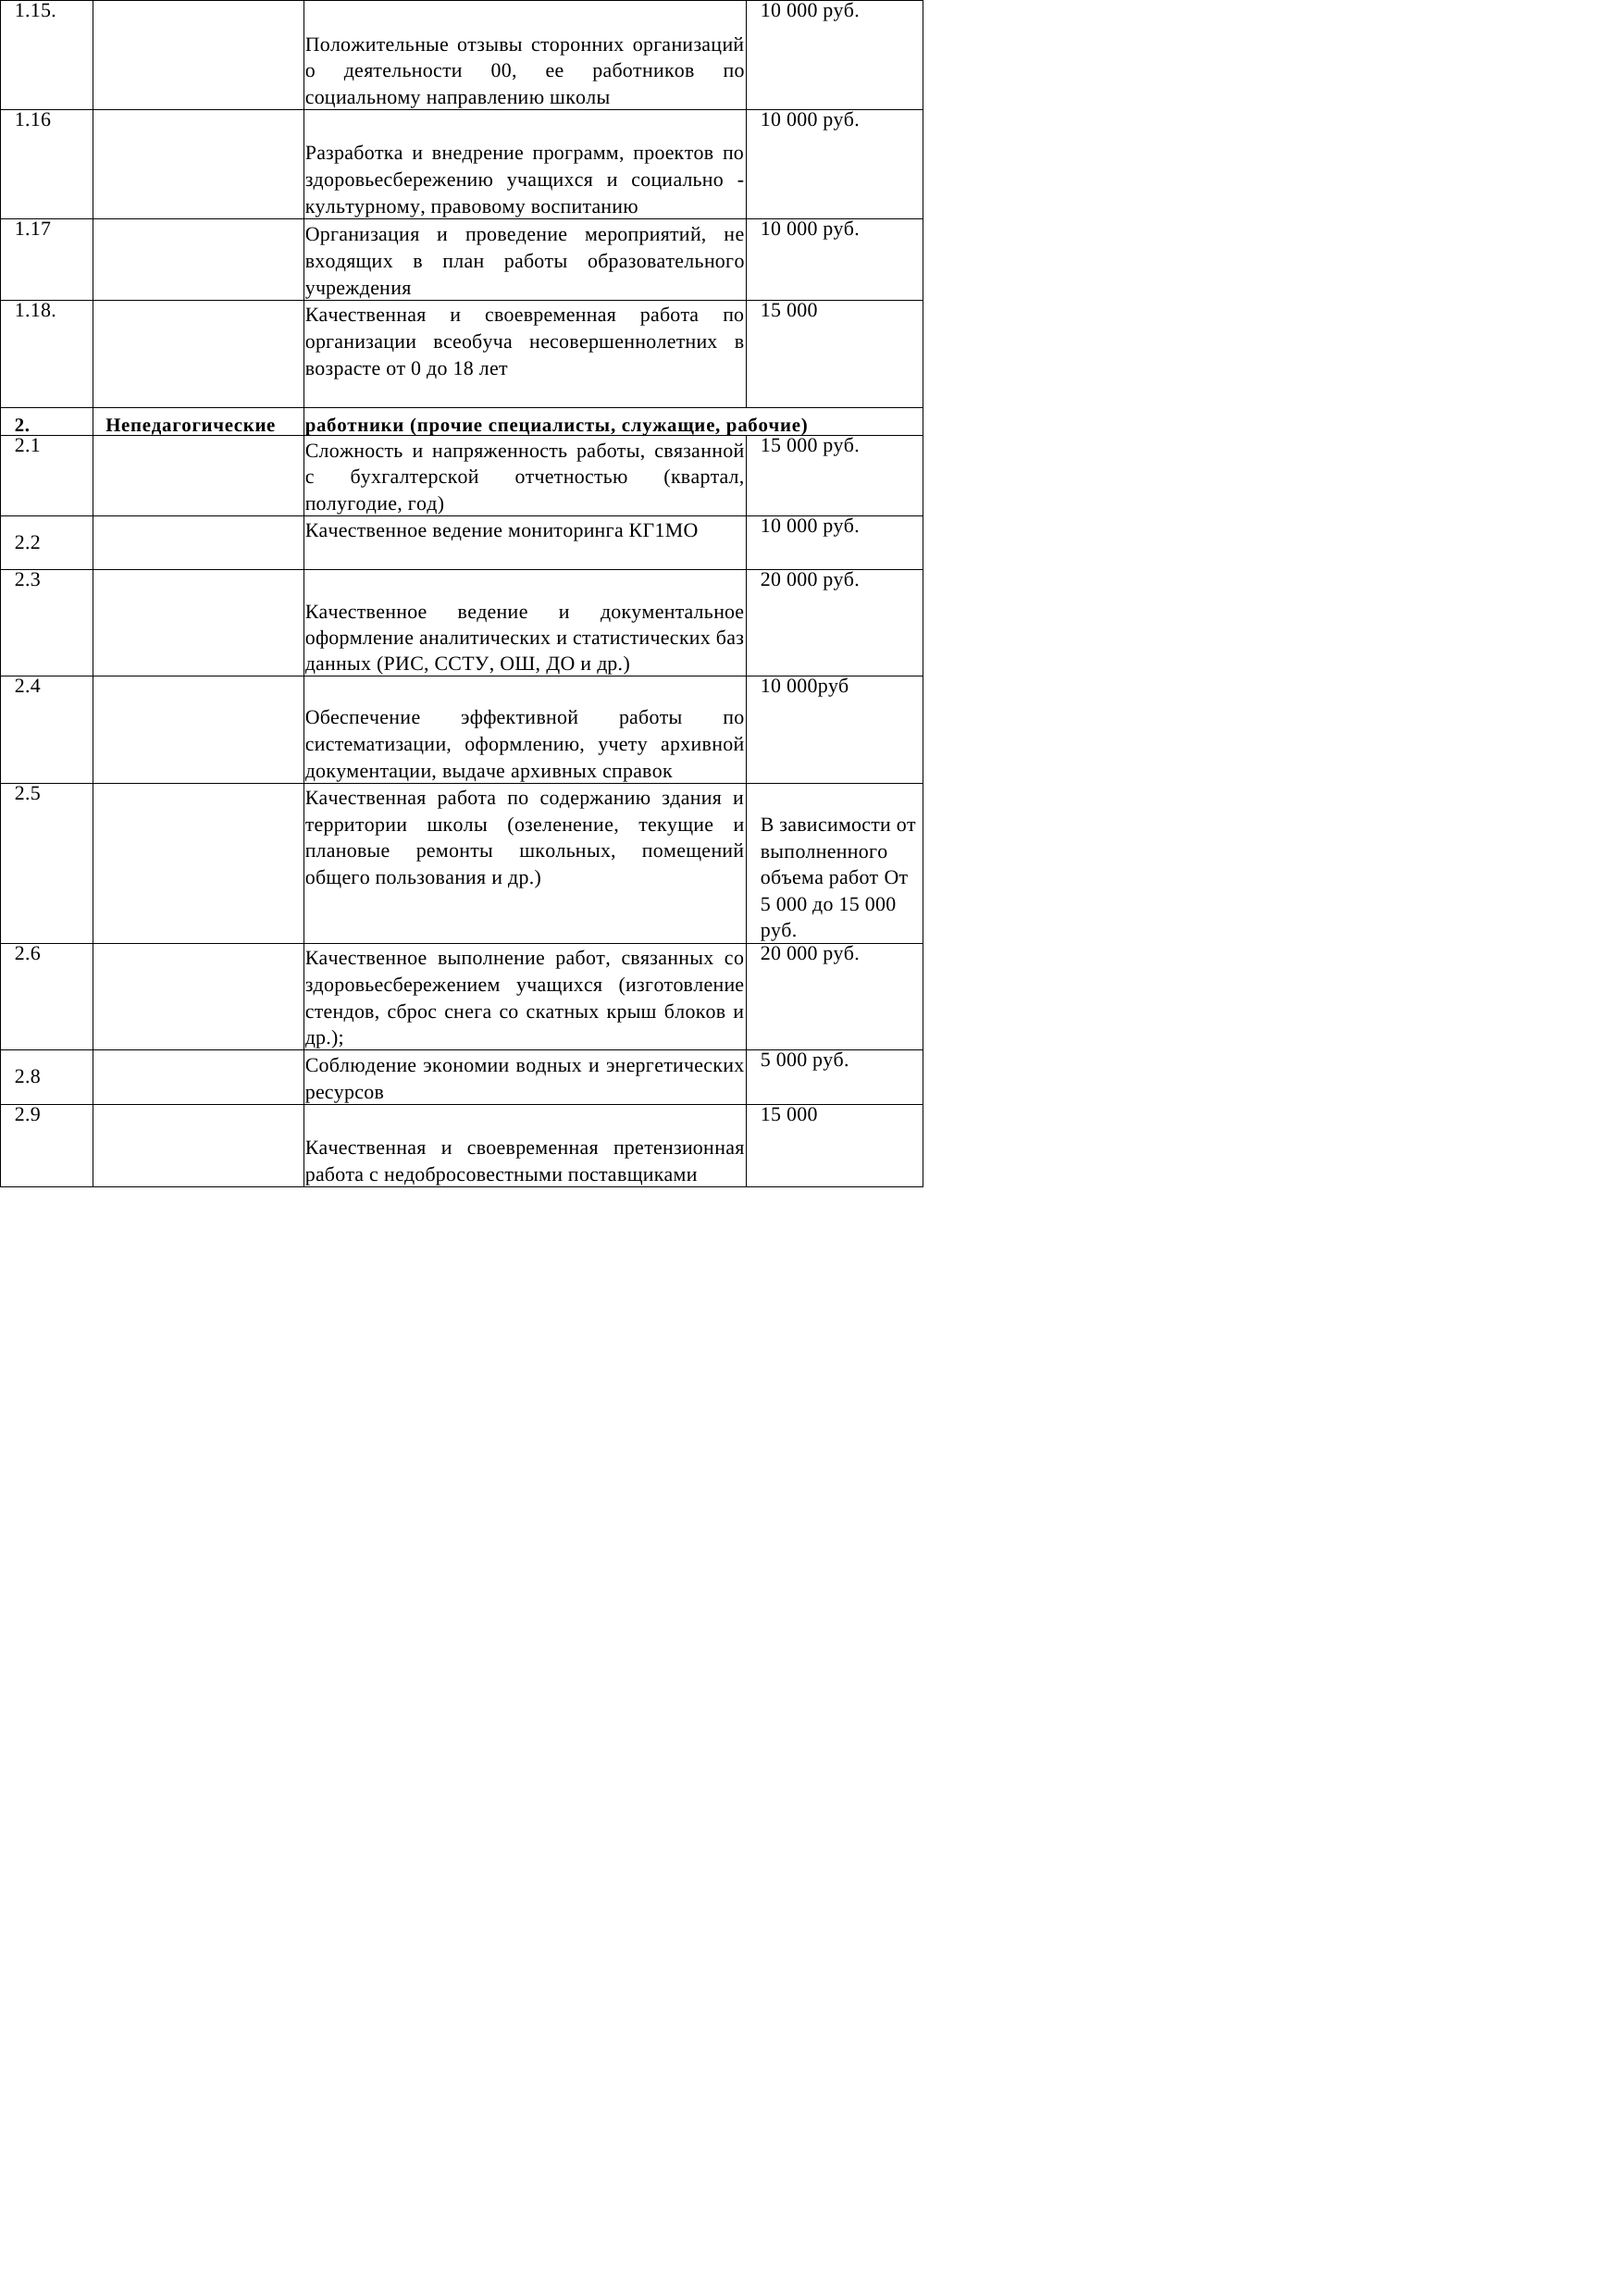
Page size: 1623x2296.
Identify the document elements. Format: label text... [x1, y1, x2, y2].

table_header 10 000 руб. [747, 1, 923, 109]
table_cell Разработка и внедрение программ, проектов по здоровьесбережению учащихся и социально - культурному, правовому воспитанию [304, 110, 746, 218]
table_cell [93, 784, 304, 943]
table_cell 2.1 [1, 436, 93, 515]
table_cell [93, 1050, 304, 1104]
table_cell 2. [1, 408, 93, 435]
table_cell 15 000 руб. [747, 436, 923, 515]
table_cell 10 000 руб. [747, 110, 923, 218]
table_cell [93, 944, 304, 1049]
table_cell 20 000 руб. [747, 570, 923, 676]
table_cell 10 000 руб. [747, 219, 923, 300]
table_cell 2.5 [1, 784, 93, 943]
table_cell В зависимости от выполненного объема работ От 5 000 до 15 000 руб. [747, 784, 923, 943]
table_cell 1.17 [1, 219, 93, 300]
table_cell 20 000 руб. [747, 944, 923, 1049]
table_cell Качественная и своевременная претензионная работа с недобросовестными поставщиками [304, 1105, 746, 1186]
table_cell работники (прочие специалисты, служащие, рабочие) [304, 408, 923, 435]
table_cell 2.6 [1, 944, 93, 1049]
table_cell 1.18. [1, 301, 93, 407]
table_cell 10 000 руб. [747, 516, 923, 569]
table_header Положительные отзывы сторонних организаций о деятельности 00, ее работников по социальному направлению школы [304, 1, 746, 109]
table_cell [93, 516, 304, 569]
table_cell 5 000 руб. [747, 1050, 923, 1104]
table_cell [93, 676, 304, 783]
table_cell Обеспечение эффективной работы по систематизации, оформлению, учету архивной документации, выдаче архивных справок [304, 676, 746, 783]
table_cell 2.9 [1, 1105, 93, 1186]
table_cell [93, 110, 304, 218]
table_header [93, 1, 304, 109]
table_cell Качественное ведение и документальное оформление аналитических и статистических баз данных (РИС, ССТУ, ОШ, ДО и др.) [304, 570, 746, 676]
table_cell [93, 436, 304, 515]
table_cell 2.2 [1, 516, 93, 569]
table_cell 10 000руб [747, 676, 923, 783]
table_cell 1.16 [1, 110, 93, 218]
table_cell [93, 301, 304, 407]
table_cell [93, 219, 304, 300]
table_cell 15 000 [747, 301, 923, 407]
table_cell 15 000 [747, 1105, 923, 1186]
table_cell [93, 1105, 304, 1186]
table_cell Качественное выполнение работ, связанных со здоровьесбережением учащихся (изготовление стендов, сброс снега со скатных крыш блоков и др.); [304, 944, 746, 1049]
table_cell 2.4 [1, 676, 93, 783]
table_cell 2.3 [1, 570, 93, 676]
table_cell [93, 570, 304, 676]
table_cell Непедагогические [93, 408, 304, 435]
table_cell Качественное ведение мониторинга КГ1МО [304, 516, 746, 569]
table_header 1.15. [1, 1, 93, 109]
table_cell Качественная и своевременная работа по организации всеобуча несовершеннолетних в возрасте от 0 до 18 лет [304, 301, 746, 407]
table_cell Соблюдение экономии водных и энергетических ресурсов [304, 1050, 746, 1104]
table_cell Сложность и напряженность работы, связанной с бухгалтерской отчетностью (квартал, полугодие, год) [304, 436, 746, 515]
table_cell 2.8 [1, 1050, 93, 1104]
table_cell Качественная работа по содержанию здания и территории школы (озеленение, текущие и плановые ремонты школьных, помещений общего пользования и др.) [304, 784, 746, 943]
table_cell Организация и проведение мероприятий, не входящих в план работы образовательного учреждения [304, 219, 746, 300]
